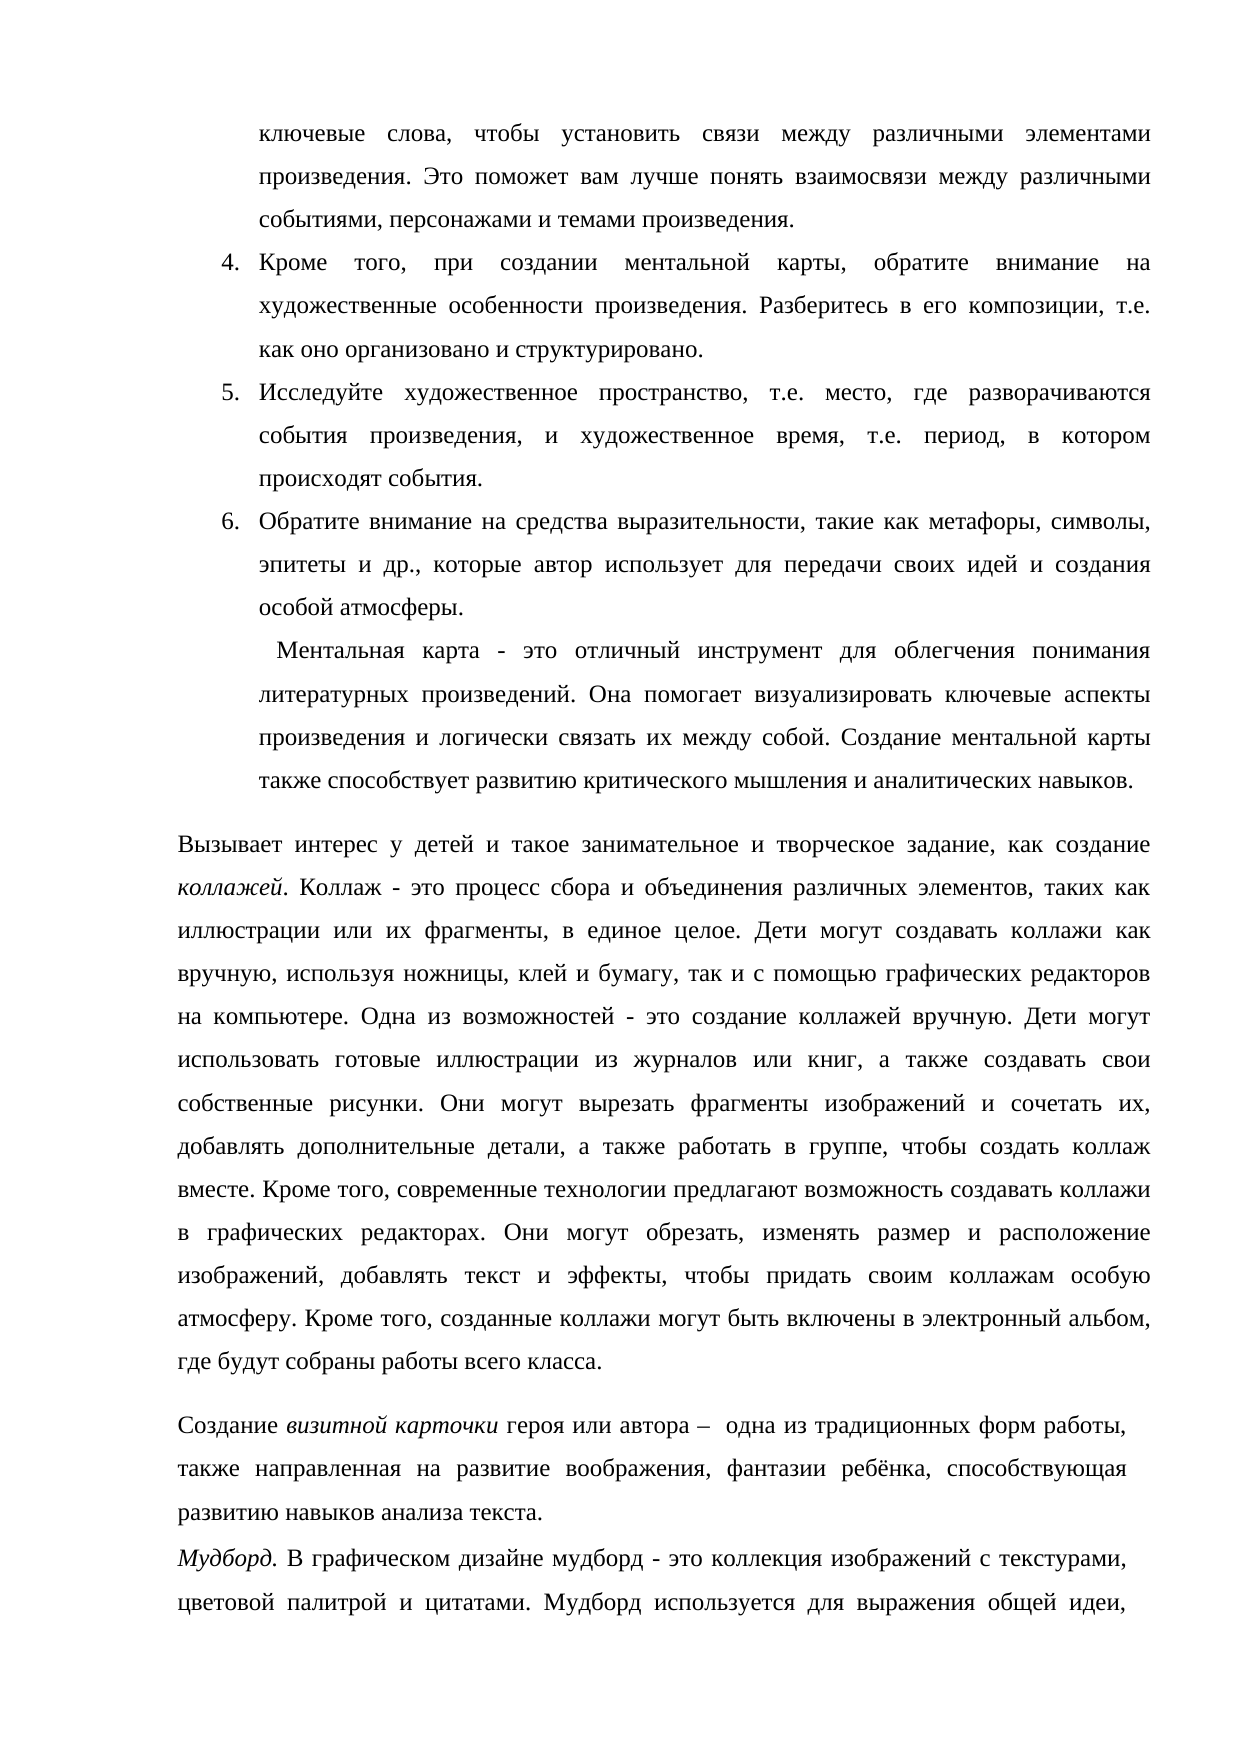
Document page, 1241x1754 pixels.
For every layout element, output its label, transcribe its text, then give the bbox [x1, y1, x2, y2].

list Кроме того, при создании ментальной карты, обратите внимание на художественные особенности произведения. Разберитесь в его композиции, т.е. как оно организовано и структурировано. [221, 247, 1152, 362]
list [221, 118, 1152, 233]
list Исследуйте художественное пространство, т.е. место, где разворачиваются события произведения, и художественное время, т.е. период, в котором происходят события. [221, 377, 1152, 492]
list Обратите внимание на средства выразительности, такие как метафоры, символы, эпитеты и др., которые автор использует для передачи своих идей и создания особой атмосферы. [221, 506, 1152, 621]
text Вызывает интерес у детей и такое занимательное и творческое задание, как создание коллажей. Коллаж - это процесс сбора и объединения различных элементов, таких как иллюстрации или их фрагменты, в единое целое. Дети могут создавать коллажи как вручную, используя ножницы, клей и бумагу, так и с помощью графических редакторов на компьютере. Одна из возможностей - это создание коллажей вручную. Дети могут использовать готовые иллюстрации из журналов или книг, а также создавать свои собственные рисунки. Они могут вырезать фрагменты изображений и сочетать их, добавлять дополнительные детали, а также работать в группе, чтобы создать коллаж вместе. Кроме того, современные технологии предлагают возможность создавать коллажи в графических редакторах. Они могут обрезать, изменять размер и расположение изображений, добавлять текст и эффекты, чтобы придать своим коллажам особую атмосферу. Кроме того, созданные коллажи могут быть включены в электронный альбом, где будут собраны работы всего класса. [177, 829, 1152, 1375]
list Ментальная карта - это отличный инструмент для облегчения понимания литературных произведений. Она помогает визуализировать ключевые аспекты произведения и логически связать их между собой. Создание ментальной карты также способствует развитию критического мышления и аналитических навыков. [259, 636, 1152, 794]
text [177, 1543, 1127, 1615]
text Создание визитной карточки героя или автора – одна из традиционных форм работы, также направленная на развитие воображения, фантазии ребёнка, способствующая развитию навыков анализа текста. [177, 1410, 1127, 1525]
